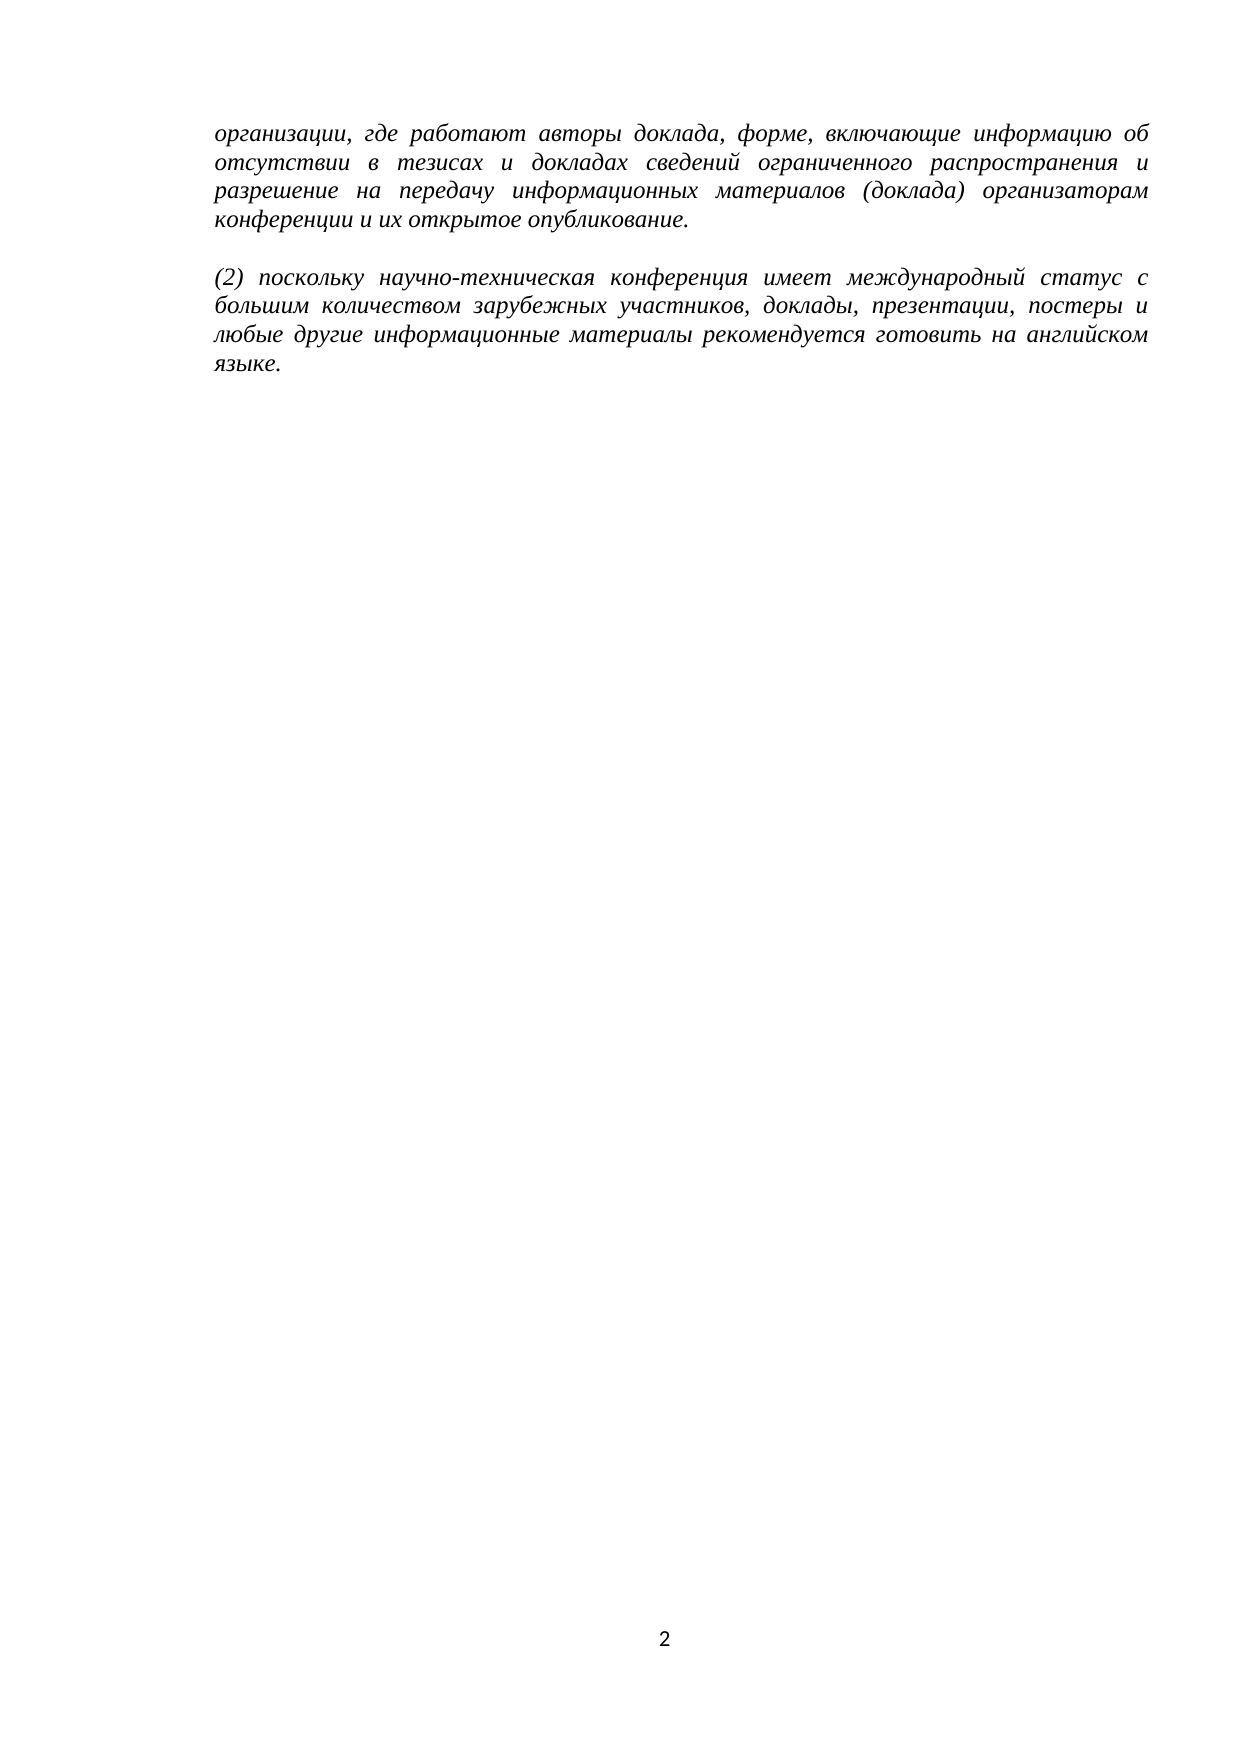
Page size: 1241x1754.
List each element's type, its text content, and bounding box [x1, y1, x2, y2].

text (2) поскольку научно-техническая конференция имеет международный статус с большим количеством зарубежных участников, доклады, презентации, постеры и любые другие информационные материалы рекомендуется готовить на английском языке. [214, 262, 1152, 377]
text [214, 118, 1152, 233]
